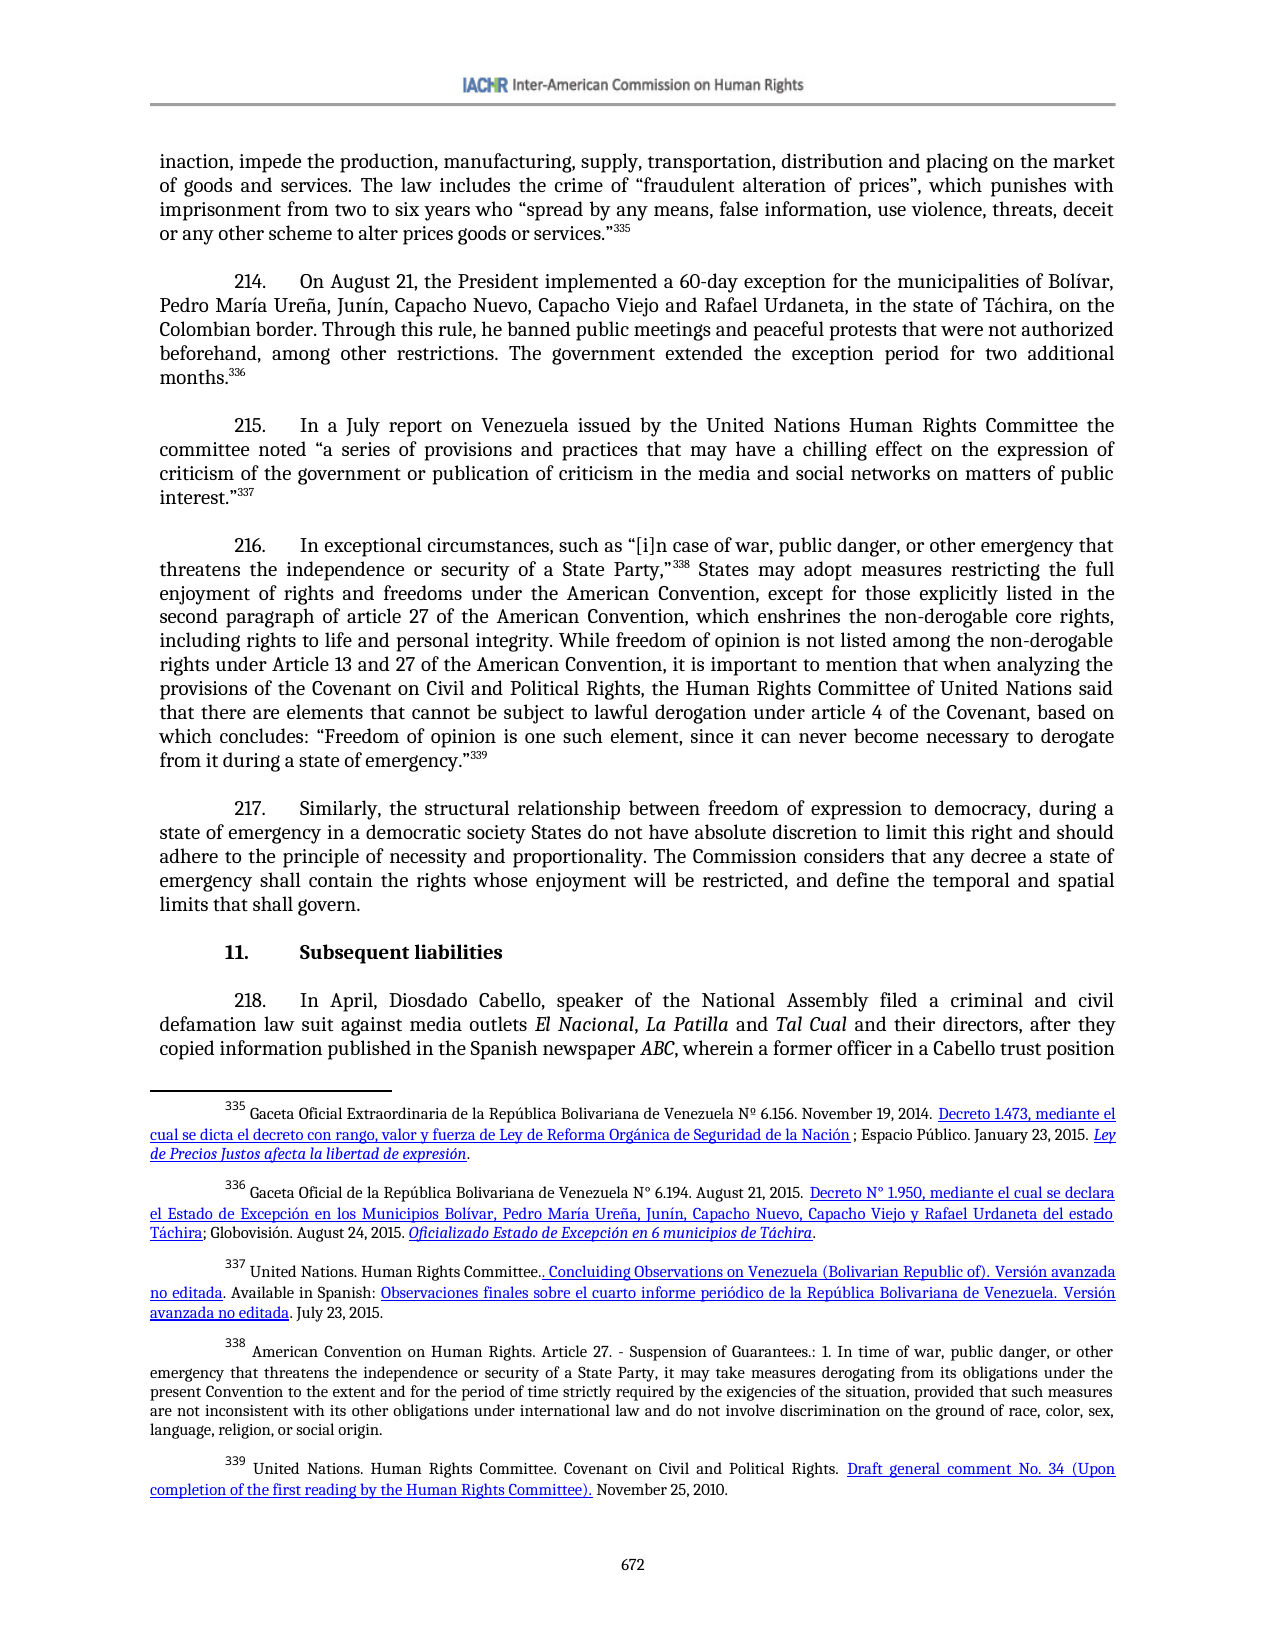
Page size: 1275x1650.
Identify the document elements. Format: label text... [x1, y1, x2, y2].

list In a July report on Venezuela issued by the United Nations Human Rights Committee the committee noted “a series of provisions and practices that may have a chilling effect on the expression of criticism of the government or publication of criticism in the media and social networks on matters of public interest.” [159, 413, 1116, 509]
subtitle Subsequent liabilities [225, 941, 1116, 964]
list On August 21, the President implemented a 60-day exception for the municipalities of Bolívar, Pedro María Ureña, Junín, Capacho Nuevo, Capacho Viejo and Rafael Urdaneta, in the state of Táchira, on the Colombian border. Through this rule, he banned public meetings and peaceful protests that were not authorized beforehand, among other restrictions. The government extended the exception period for two additional months. [159, 270, 1116, 389]
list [159, 150, 1116, 246]
list In exceptional circumstances, such as “[i]n case of war, public danger, or other emergency that threatens the independence or security of a State Party,” States may adopt measures restricting the full enjoyment of rights and freedoms under the American Convention, except for those explicitly listed in the second paragraph of article 27 of the American Convention, which enshrines the non-derogable core rights, including rights to life and personal integrity. While freedom of opinion is not listed among the non-derogable rights under Article 13 and 27 of the American Convention, it is important to mention that when analyzing the provisions of the Covenant on Civil and Political Rights, the Human Rights Committee of United Nations said that there are elements that cannot be subject to lawful derogation under article 4 of the Covenant, based on which concludes: “Freedom of opinion is one such element, since it can never become necessary to derogate from it during a state of emergency.” [159, 533, 1116, 773]
list Similarly, the structural relationship between freedom of expression to democracy, during a state of emergency in a democratic society States do not have absolute discretion to limit this right and should adhere to the principle of necessity and proportionality. The Commission considers that any decree a state of emergency shall contain the rights whose enjoyment will be restricted, and define the temporal and spatial limits that shall govern. [159, 797, 1116, 917]
picture [451, 75, 814, 95]
